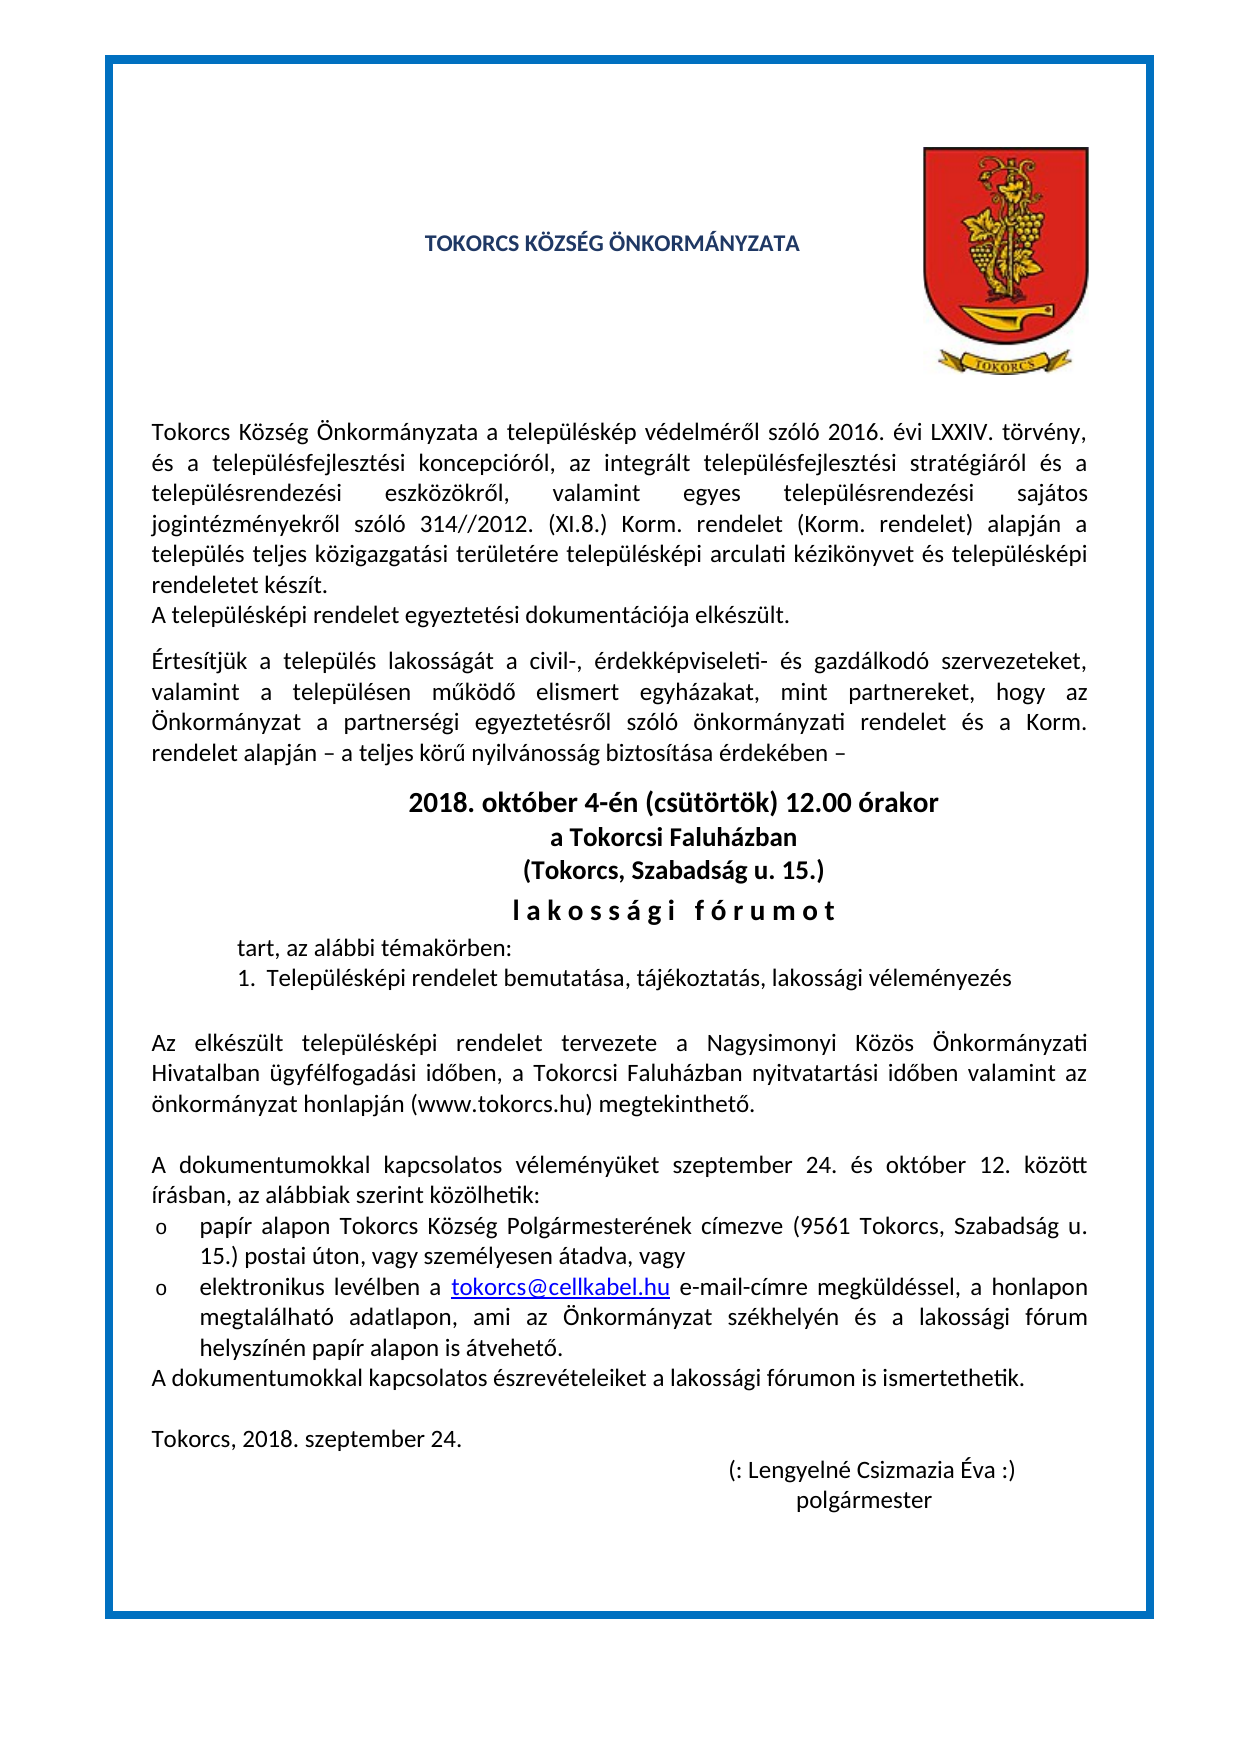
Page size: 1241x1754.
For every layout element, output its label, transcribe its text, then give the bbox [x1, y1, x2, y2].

table_header [140, 148, 1100, 416]
table_cell A dokumentumokkal kapcsolatos észrevételeiket a lakossági fórumon is ismertethetik. [140, 1363, 1100, 1423]
table_cell Tokorcs, 2018. szeptember 24. [140, 1424, 1100, 1454]
table_cell Tokorcs Község Önkormányzata a településkép védelméről szóló 2016. évi LXXIV. törvény, és a településfejlesztési koncepcióról, az integrált településfejlesztési stratégiáról és a településrendezési eszközökről, valamint egyes településrendezési sajátos jogintézményekről szóló 314//2012. (XI.8.) Korm. rendelet (Korm. rendelet) alapján a település teljes közigazgatási területére településképi arculati kézikönyvet és településképi rendeletet készít. A településképi rendelet egyeztetési dokumentációja elkészült. Értesítjük a település lakosságát a civil-, érdekképviseleti- és gazdálkodó szervezeteket, valamint a településen működő elismert egyházakat, mint partnereket, hogy az Önkormányzat a partnerségi egyeztetésről szóló önkormányzati rendelet és a Korm. rendelet alapján – a teljes körű nyilvánosság biztosítása érdekében – Az elkészült településképi rendelet tervezete a Nagysimonyi Közös Önkormányzati Hivatalban ügyfélfogadási időben, a Tokorcsi Faluházban nyitvatartási időben valamint az önkormányzat honlapján (www.tokorcs.hu) megtekinthető. A dokumentumokkal kapcsolatos véleményüket szeptember 24. és október 12. között írásban, az alábbiak szerint közölhetik: papír alapon Tokorcs Község Polgármesterének címezve (9561 Tokorcs, Szabadság u. 15.) postai úton, vagy személyesen átadva, vagy elektronikus levélben a tokorcs@cellkabel.hu e-mail-címre megküldéssel, a honlapon megtalálható adatlapon, ami az Önkormányzat székhelyén és a lakossági fórum helyszínén papír alapon is átvehető. [140, 416, 1100, 1362]
table_cell polgármester [140, 1485, 1100, 1515]
table_cell (: Lengyelné Csizmazia Éva :) [140, 1454, 1100, 1484]
picture [923, 147, 1089, 375]
